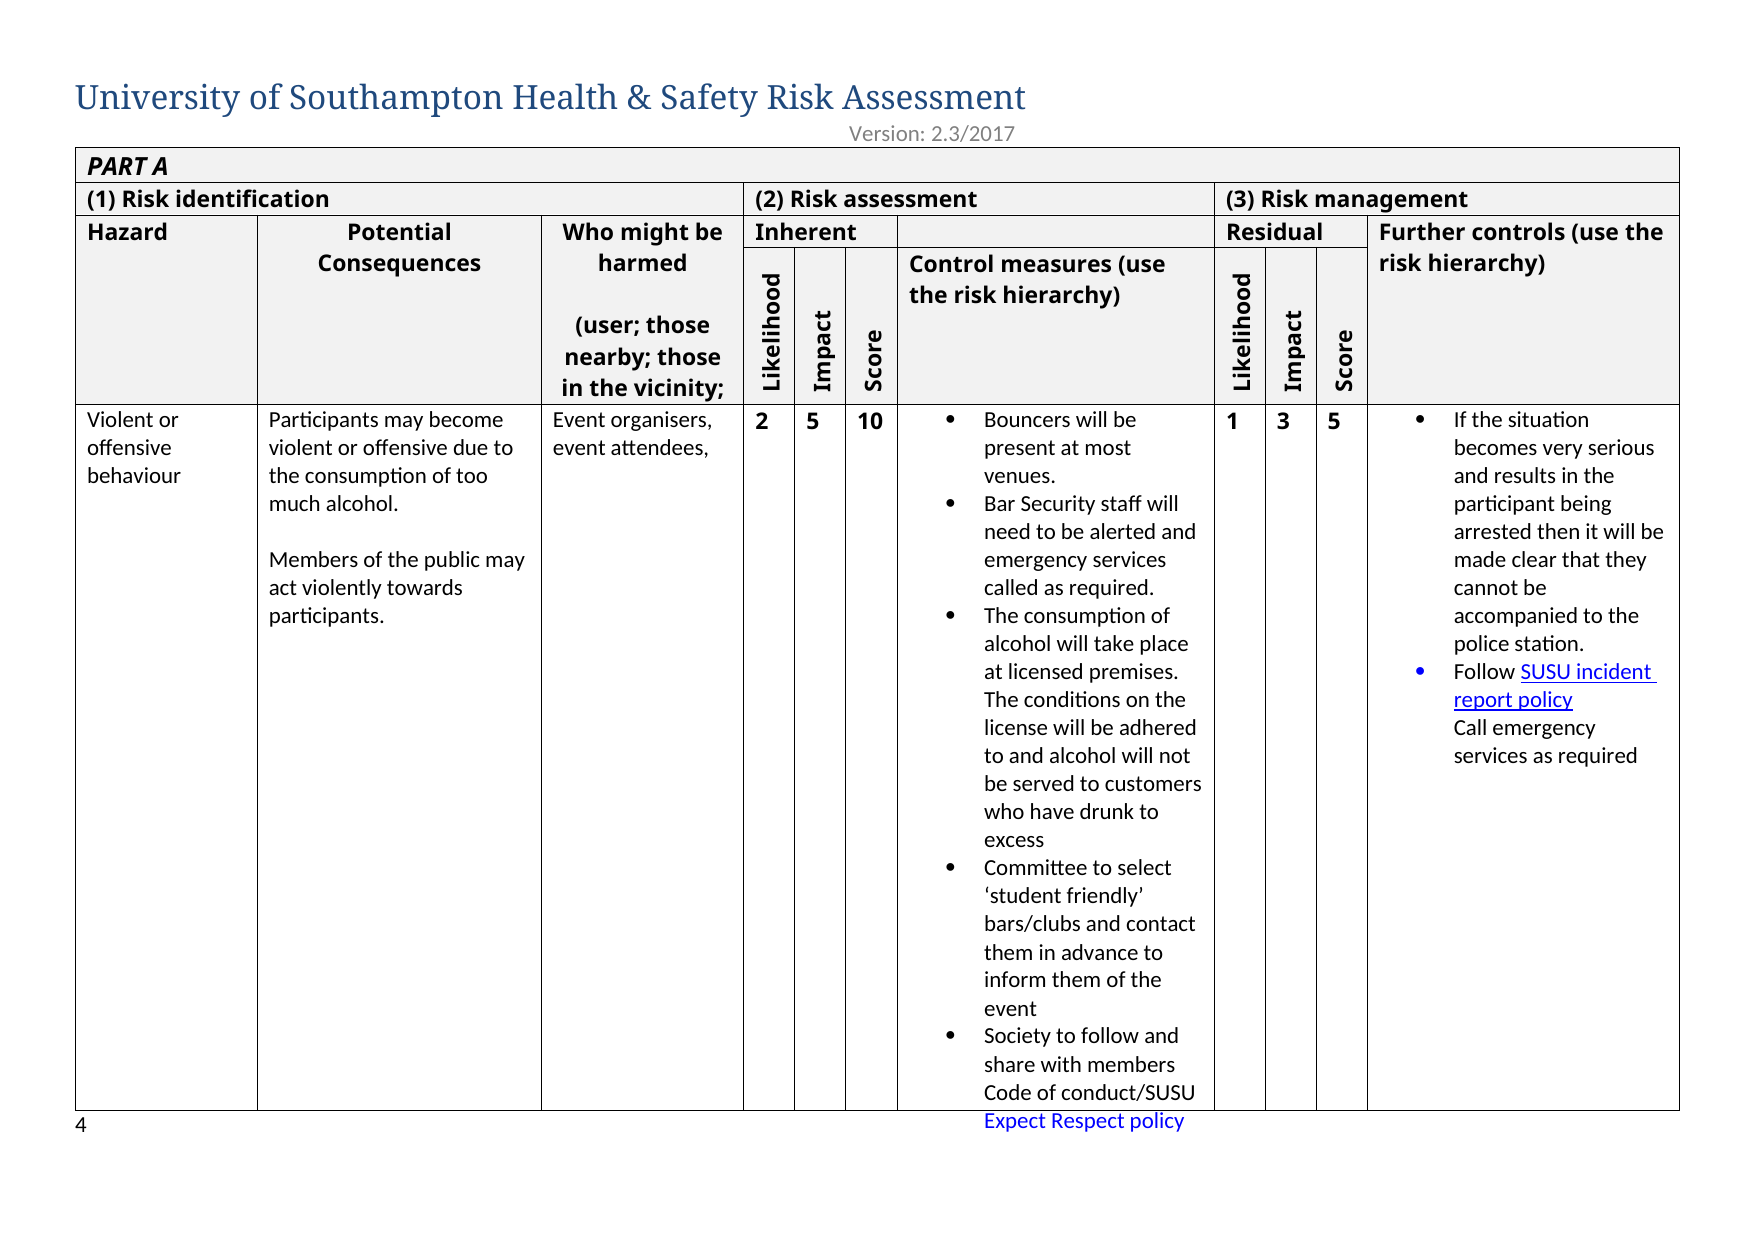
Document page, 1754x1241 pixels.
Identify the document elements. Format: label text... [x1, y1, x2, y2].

table_cell 5 [1317, 405, 1367, 1110]
table_cell 1 [1215, 405, 1265, 1110]
table_cell Further controls (use the risk hierarchy) [1368, 216, 1679, 404]
table_cell Violent or offensive behaviour [76, 405, 257, 1110]
table_cell Likelihood [744, 248, 794, 404]
table_cell Event organisers, event attendees, [542, 405, 743, 1110]
table_cell Bouncers will be present at most venues. Bar Security staff will need to be alerted and emergency services called as required. The consumption of alcohol will take place at licensed premises. The conditions on the license will be adhered to and alcohol will not be served to customers who have drunk to excess Committee to select ‘student friendly’ bars/clubs and contact them in advance to inform them of the event Society to follow and share with members Code of conduct/SUSU Expect Respect policy [898, 405, 1214, 1110]
table_cell 10 [846, 405, 897, 1110]
table_cell 2 [744, 405, 794, 1110]
table_cell 3 [1266, 405, 1316, 1110]
table_cell Score [1317, 248, 1367, 404]
table_cell (2) Risk assessment [744, 183, 1214, 214]
table_cell Control measures (use the risk hierarchy) [898, 248, 1214, 404]
table_cell (1) Risk identification [76, 183, 743, 214]
table_cell Participants may become violent or offensive due to the consumption of too much alcohol. Members of the public may act violently towards participants. [258, 405, 541, 1110]
table_cell Who might be harmed (user; those nearby; those in the vicinity; members of the public) [542, 216, 743, 404]
table_cell Potential Consequences [258, 216, 541, 404]
table_cell (3) Risk management [1215, 183, 1679, 214]
table_cell Score [846, 248, 897, 404]
table_header PART A [76, 148, 1679, 182]
table_cell Hazard [76, 216, 257, 404]
table_cell Likelihood [1215, 248, 1265, 404]
table_cell [898, 216, 1214, 247]
table_cell Impact [795, 248, 845, 404]
table_cell If the situation becomes very serious and results in the participant being arrested then it will be made clear that they cannot be accompanied to the police station. Follow SUSU incident report policy Call emergency services as required [1368, 405, 1679, 1110]
table_cell Inherent [744, 216, 897, 247]
table_cell Impact [1266, 248, 1316, 404]
table_cell 5 [795, 405, 845, 1110]
table_cell Residual [1215, 216, 1367, 247]
